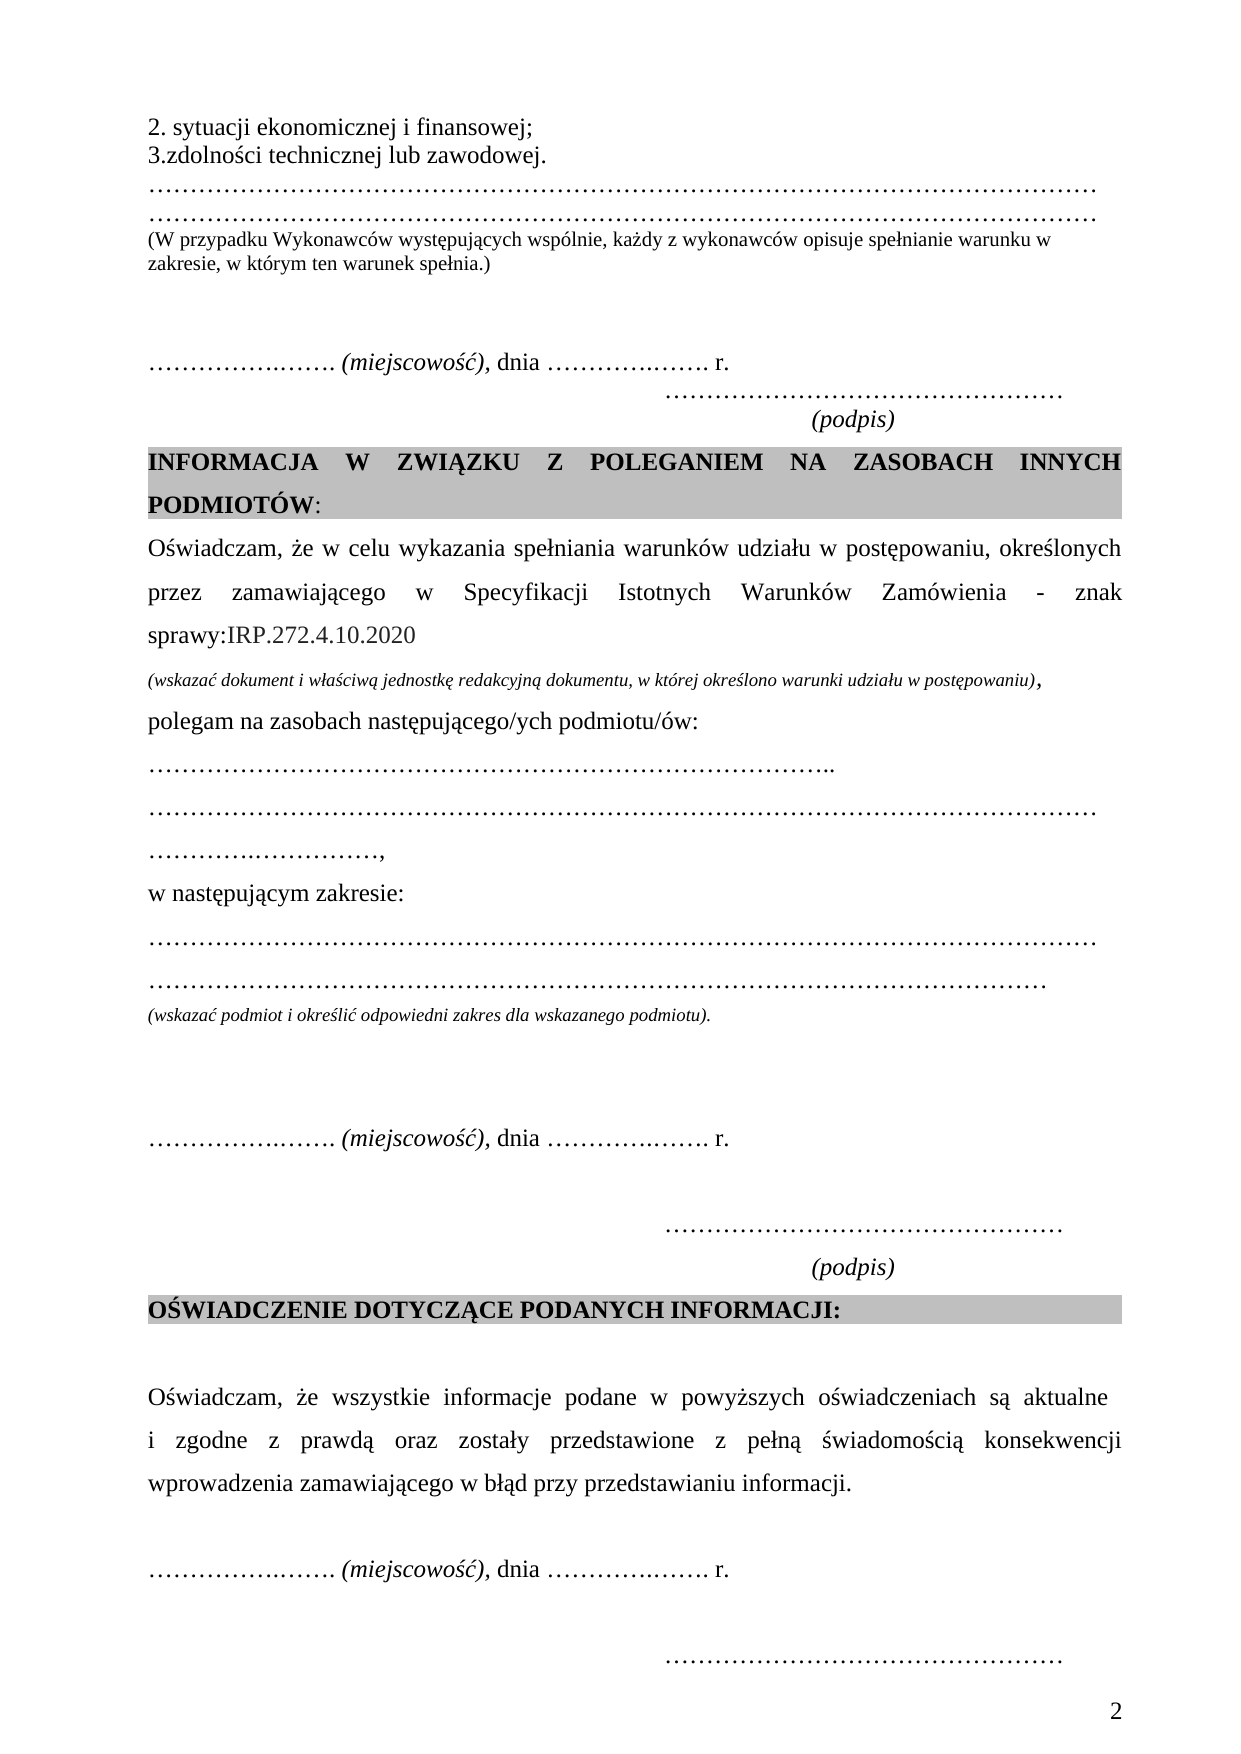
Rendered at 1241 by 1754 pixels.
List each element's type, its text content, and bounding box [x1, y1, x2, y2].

text ………………………………………… [148, 375, 1122, 404]
text (podpis) [738, 404, 1122, 433]
text ………………………………………… [148, 1640, 1122, 1669]
text …………….……. (miejscowość), dnia ………….……. r. [148, 1123, 1122, 1152]
text (W przypadku Wykonawców występujących wspólnie, każdy z wykonawców opisuje spełnianie warunku w zakresie, w którym ten warunek spełnia.) [148, 227, 1122, 275]
text Oświadczam, że w celu wykazania spełniania warunków udziału w postępowaniu, określonych przez zamawiającego w Specyfikacji Istotnych Warunków Zamówienia - znak sprawy:IRP.272.4.10.2020 [148, 533, 1122, 648]
text OŚWIADCZENIE DOTYCZĄCE PODANYCH INFORMACJI: [148, 1295, 1122, 1324]
text (podpis) [738, 1252, 1122, 1281]
text …………….……. (miejscowość), dnia ………….……. r. [148, 347, 1122, 375]
text …………….……. (miejscowość), dnia ………….……. r. [148, 1554, 1122, 1583]
text ………………………………………… [148, 1209, 1122, 1238]
text 2. sytuacji ekonomicznej i finansowej; [148, 112, 1122, 140]
text (wskazać dokument i właściwą jednostkę redakcyjną dokumentu, w której określono warunki udziału w postępowaniu), polegam na zasobach następującego/ych podmiotu/ów: ………………………………………………………………………..……………………………………………………………………………………………………………….……………, w następującym zakresie: …………………………………………………………………………………………………………………………………………………………………………………………………… (wskazać podmiot i określić odpowiedni zakres dla wskazanego podmiotu). [148, 663, 1122, 1026]
text INFORMACJA W ZWIĄZKU Z POLEGANIEM NA ZASOBACH INNYCH PODMIOTÓW: [148, 447, 1122, 519]
text 3.zdolności technicznej lub zawodowej. ………………………………………………………………………………………………………………………………………………………………………………………………………… [148, 140, 1122, 227]
text Oświadczam, że wszystkie informacje podane w powyższych oświadczeniach są aktualne i zgodne z prawdą oraz zostały przedstawione z pełną świadomością konsekwencji wprowadzenia zamawiającego w błąd przy przedstawianiu informacji. [148, 1382, 1122, 1497]
